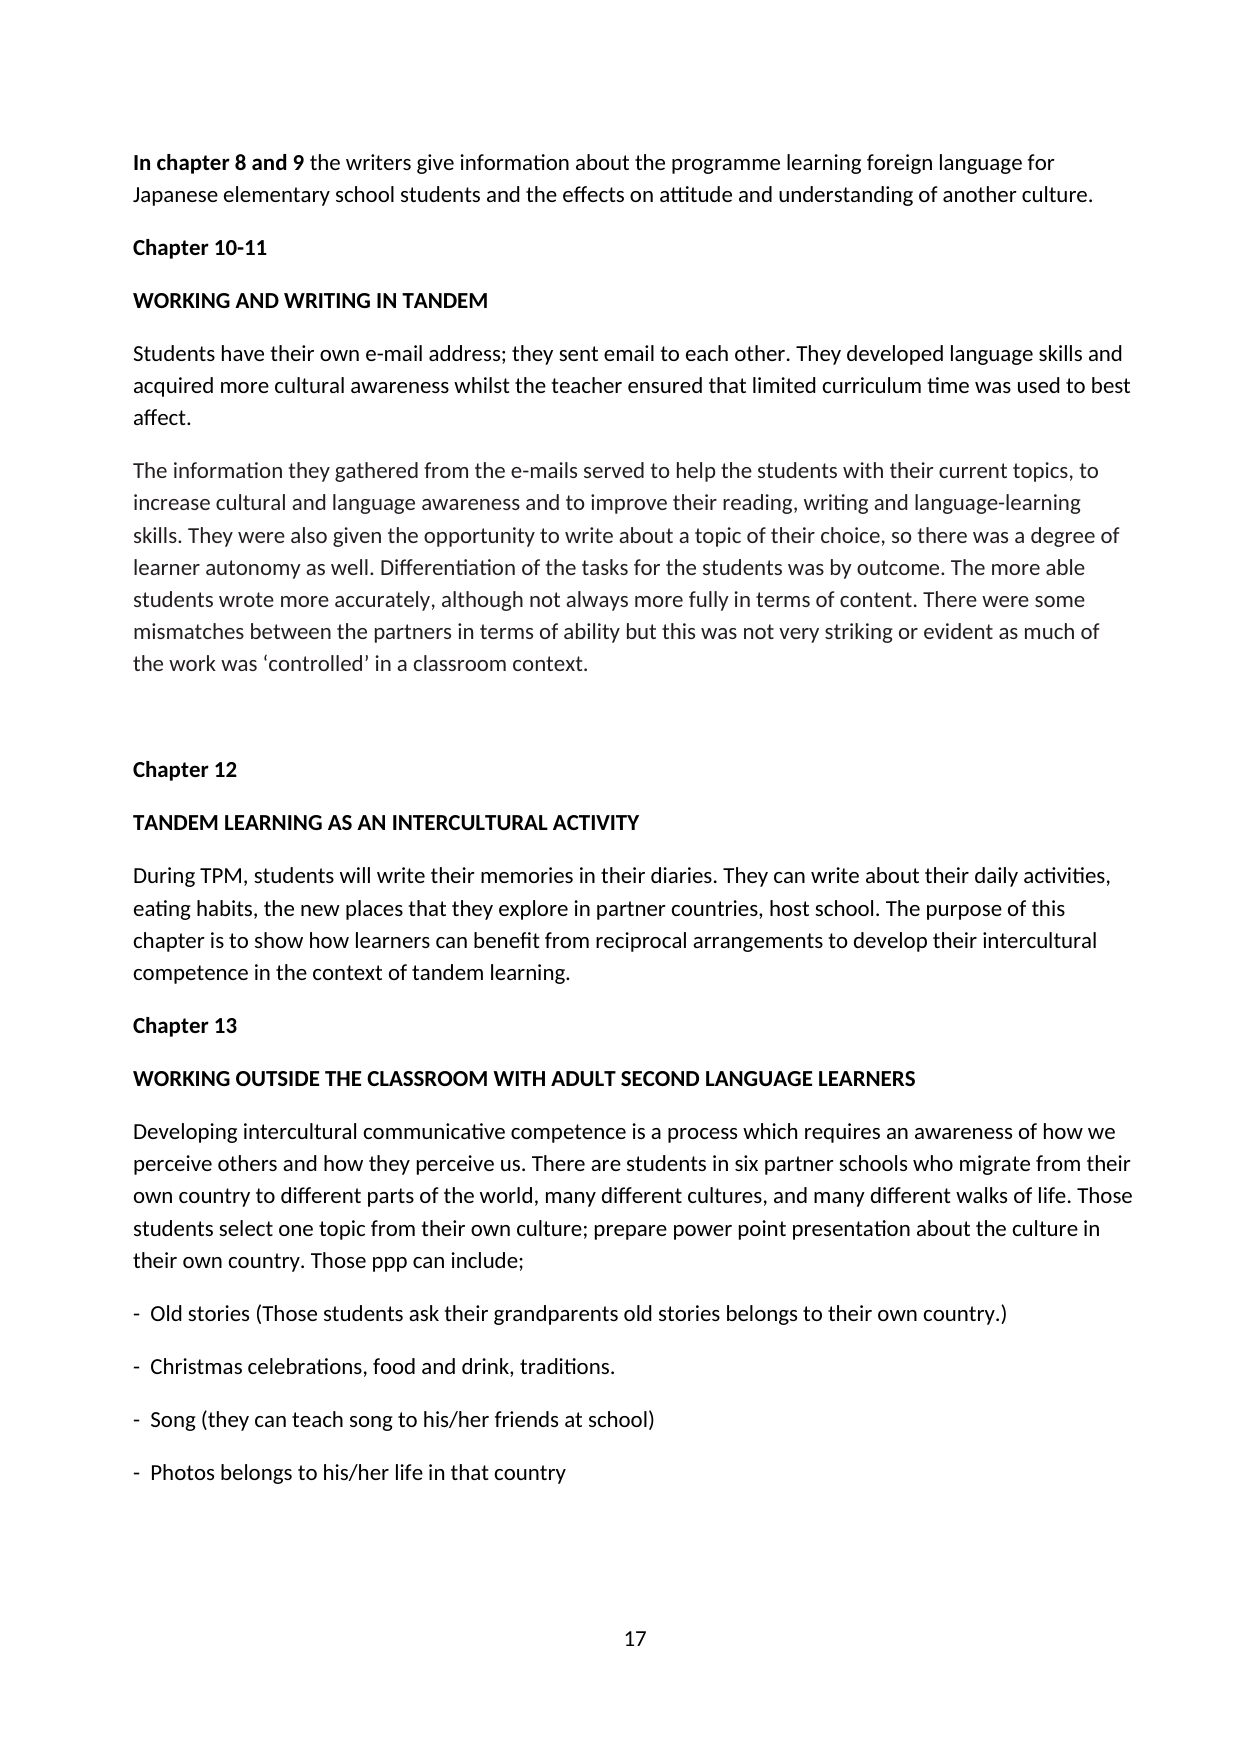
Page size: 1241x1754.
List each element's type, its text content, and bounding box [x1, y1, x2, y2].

text Chapter 10-11 [133, 233, 1137, 261]
text - Song (they can teach song to his/her friends at school) [133, 1405, 1137, 1433]
text Students have their own e-mail address; they sent email to each other. They developed language skills and acquired more cultural awareness whilst the teacher ensured that limited curriculum time was used to best affect. [133, 339, 1137, 431]
text WORKING OUTSIDE THE CLASSROOM WITH ADULT SECOND LANGUAGE LEARNERS [133, 1064, 1137, 1092]
text Chapter 12 [133, 756, 1137, 783]
text Chapter 13 [133, 1011, 1137, 1039]
text During TPM, students will write their memories in their diaries. They can write about their daily activities, eating habits, the new places that they explore in partner countries, host school. The purpose of this chapter is to show how learners can benefit from reciprocal arrangements to develop their intercultural competence in the context of tandem learning. [133, 862, 1137, 986]
text - Photos belongs to his/her life in that country [133, 1458, 1137, 1486]
text Developing intercultural communicative competence is a process which requires an awareness of how we perceive others and how they perceive us. There are students in six partner schools who migrate from their own country to different parts of the world, many different cultures, and many different walks of life. Those students select one topic from their own culture; prepare power point presentation about the culture in their own country. Those ppp can include; [133, 1117, 1137, 1274]
text WORKING AND WRITING IN TANDEM [133, 286, 1137, 314]
text TANDEM LEARNING AS AN INTERCULTURAL ACTIVITY [133, 808, 1137, 837]
text - Old stories (Those students ask their grandparents old stories belongs to their own country.) [133, 1299, 1137, 1327]
text - Christmas celebrations, food and drink, traditions. [133, 1352, 1137, 1380]
text The information they gathered from the e-mails served to help the students with their current topics, to increase cultural and language awareness and to improve their reading, writing and language-learning skills. They were also given the opportunity to write about a topic of their choice, so there was a degree of learner autonomy as well. Differentiation of the tasks for the students was by outcome. The more able students wrote more accurately, although not always more fully in terms of content. There were some mismatches between the partners in terms of ability but this was not very striking or evident as much of the work was ‘controlled’ in a classroom context. [133, 456, 1137, 677]
text In chapter 8 and 9 the writers give information about the programme learning foreign language for Japanese elementary school students and the effects on attitude and understanding of another culture. [133, 148, 1137, 208]
